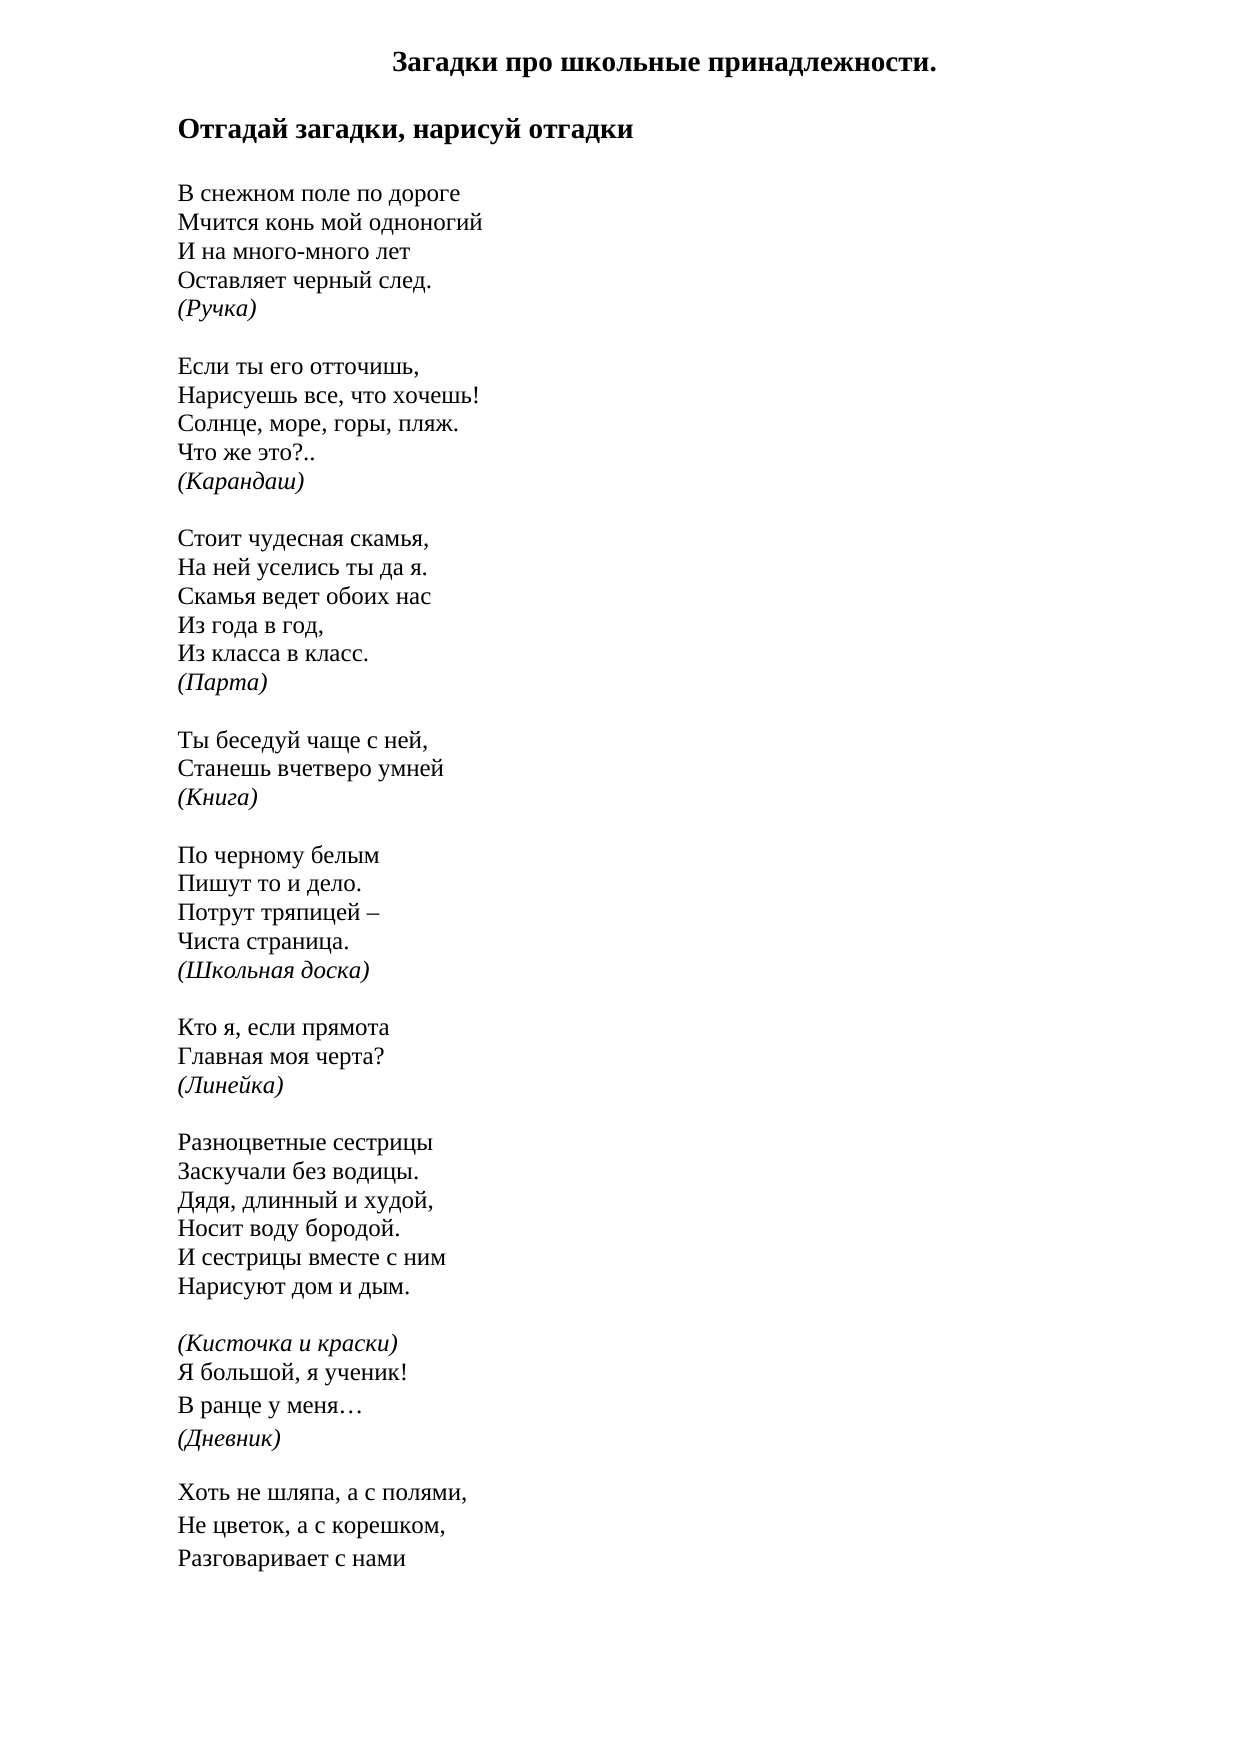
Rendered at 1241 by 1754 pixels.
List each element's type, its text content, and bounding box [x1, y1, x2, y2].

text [177, 1477, 1152, 1572]
text Я большой, я ученик! В ранце у меня… (Дневник) [177, 1357, 1152, 1452]
text Отгадай загадки, нарисуй отгадки [177, 111, 1152, 145]
text В снежном поле по дороге Мчится конь мой одноногий И на много-много лет Оставляет черный след. (Ручка) Если ты его отточишь, Нарисуешь все, что хочешь! Солнце, море, горы, пляж. Что же это?.. (Карандаш) Стоит чудесная скамья, На ней уселись ты да я. Скамья ведет обоих нас Из года в год, Из класса в класс. (Парта) Ты беседуй чаще с ней, Станешь вчетверо умней (Книга) По черному белым Пишут то и дело. Потрут тряпицей – Чиста страница. (Школьная доска) Кто я, если прямота Главная моя черта? (Линейка) [177, 145, 1152, 1127]
text Загадки про школьные принадлежности. [177, 44, 1152, 78]
text Разноцветные сестрицы Заскучали без водицы. Дядя, длинный и худой, Носит воду бородой. И сестрицы вместе с ним Нарисуют дом и дым. [177, 1127, 1152, 1300]
text (Кисточка и краски) [177, 1300, 1152, 1357]
